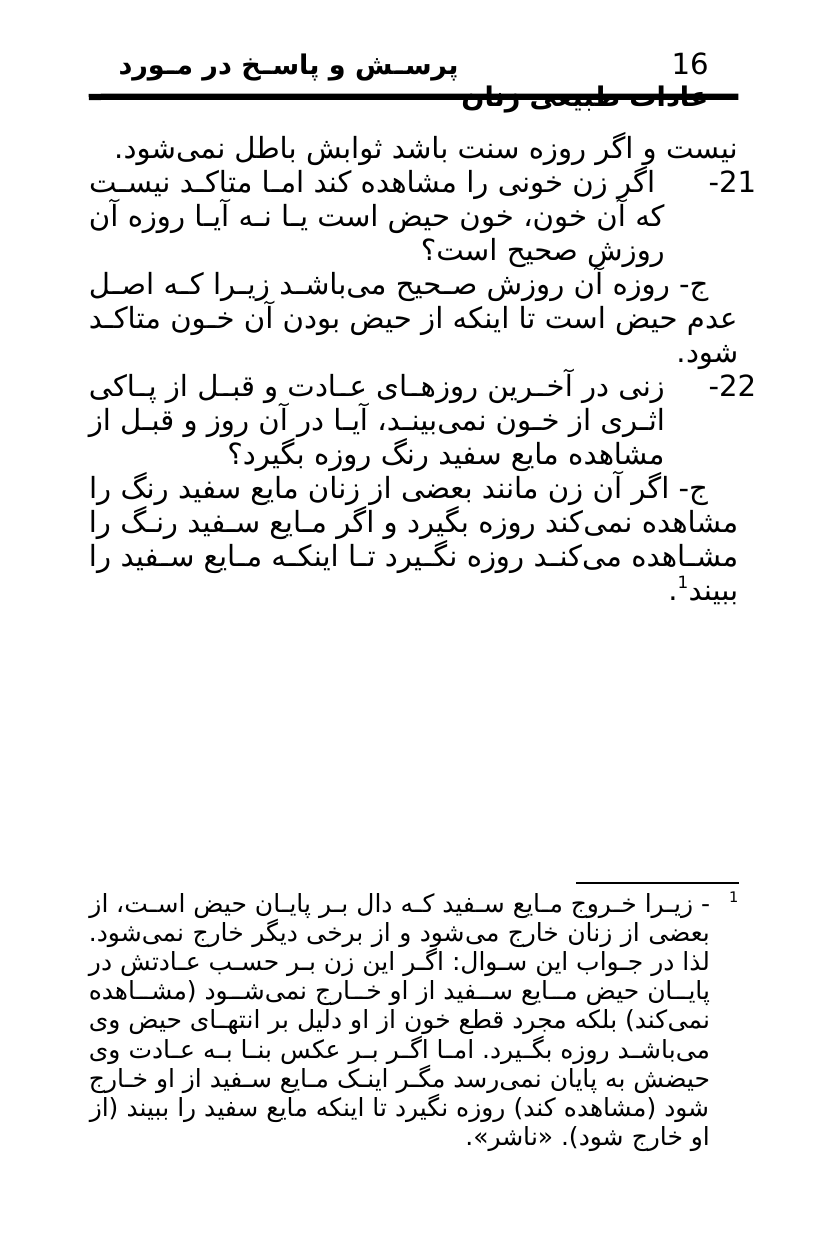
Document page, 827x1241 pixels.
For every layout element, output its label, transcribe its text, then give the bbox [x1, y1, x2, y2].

text ج- روزه آن روزش صحیح می‌باشد زیرا که اصل عدم حیض است تا اینکه از حیض بودن آن خون متاکد شود. [89, 267, 738, 369]
list اگر زن خونی را مشاهده کند اما متاکد نیست که آن خون، خون حیض است یا نه آیا روزه آن روزش صحیح است؟ [89, 166, 708, 267]
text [89, 132, 738, 166]
text ج- اگر آن زن مانند بعضی از زنان مایع سفید رنگ را مشاهده نمی‌کند روزه بگیرد و اگر مایع سفید رنگ را مشاهده می‌کند روزه نگیرد تا اینکه مایع سفید را ببیند. [89, 471, 738, 607]
list زنی در آخرین روزهای عادت و قبل از پاکی اثری از خون نمی‌بیند، آیا در آن روز و قبل از مشاهده مایع سفید رنگ روزه بگیرد؟ [89, 369, 708, 471]
